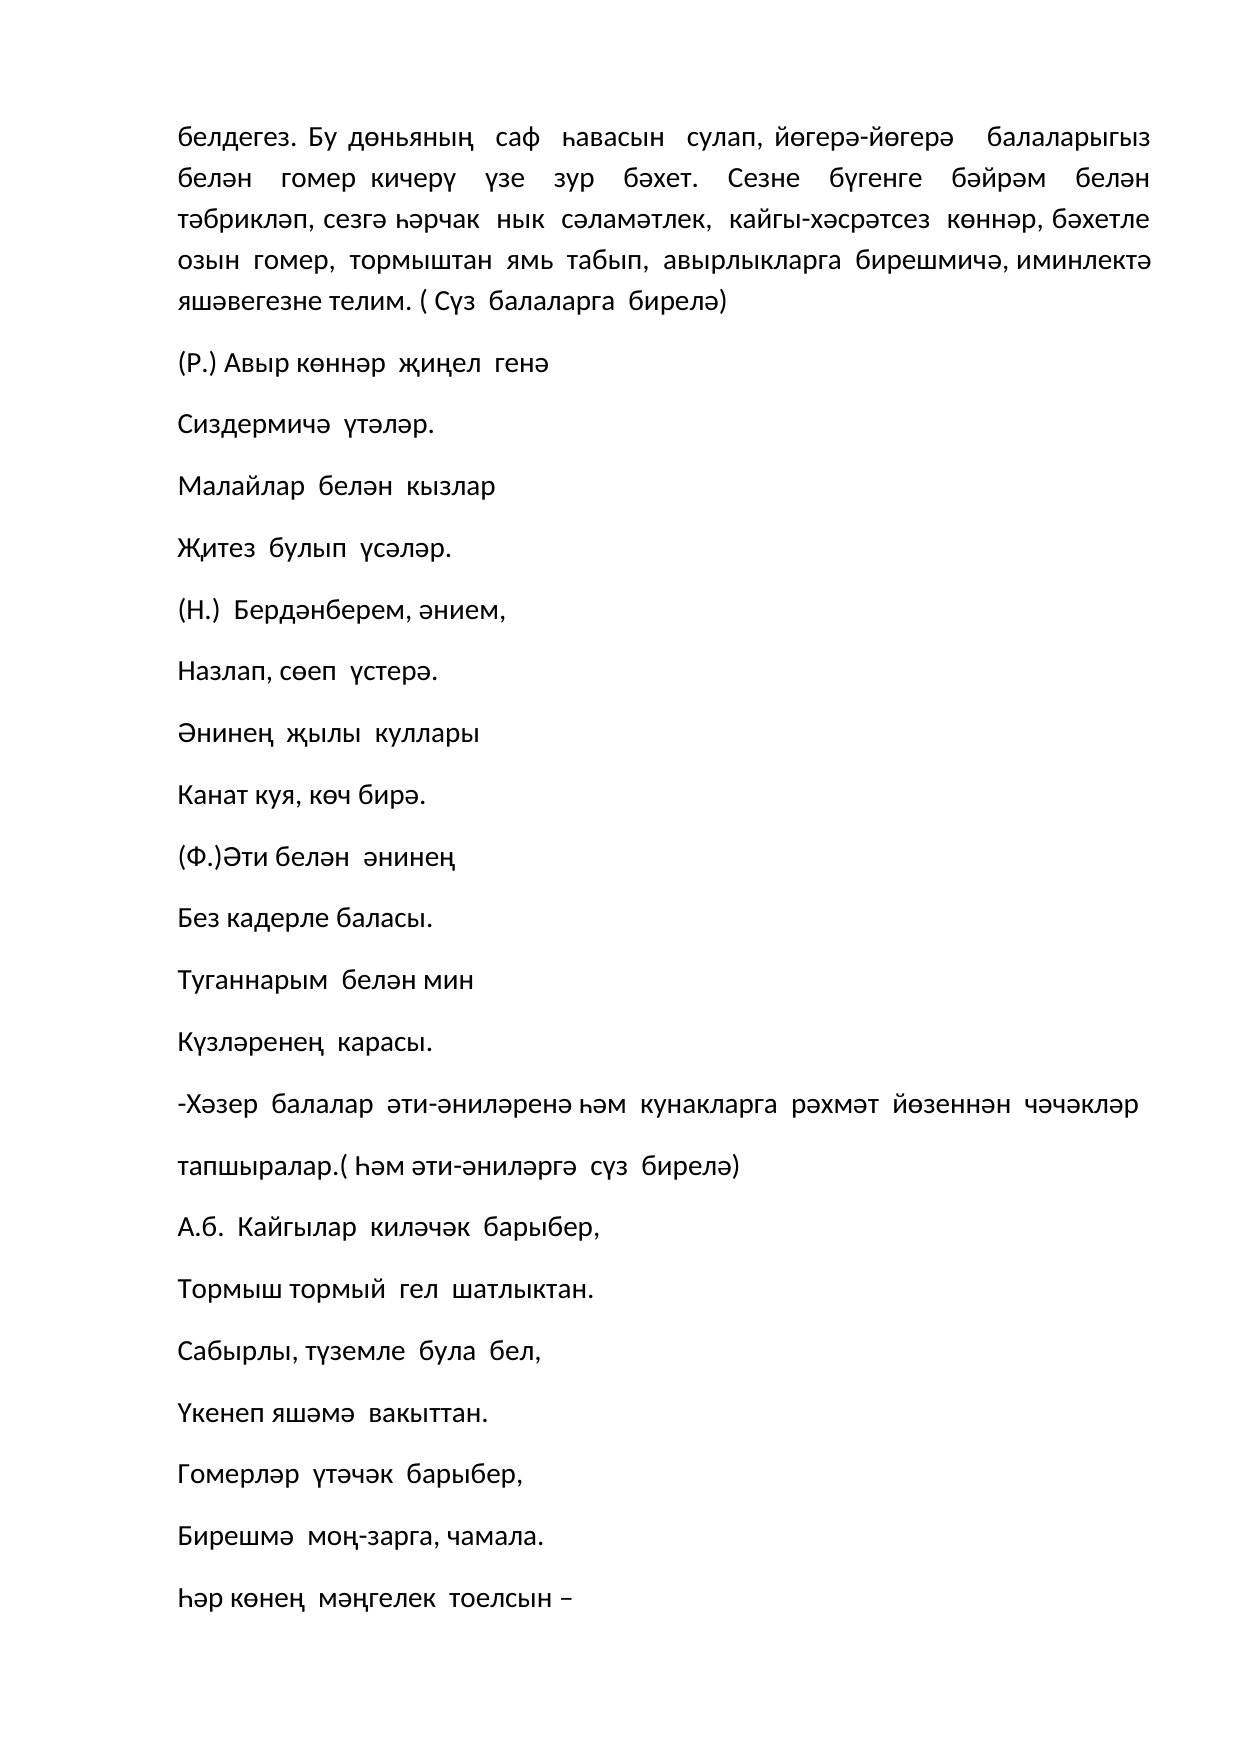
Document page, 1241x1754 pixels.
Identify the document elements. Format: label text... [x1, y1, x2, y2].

text Үкенеп яшәмә вакыттан. [177, 1394, 1152, 1429]
text (Н.) Бердәнберем, әнием, [177, 591, 1152, 626]
text -Хәзер балалар әти-әниләренә һәм кунакларга рәхмәт йөзеннән чәчәкләр [177, 1085, 1152, 1121]
text Сабырлы, түземле була бел, [177, 1332, 1152, 1368]
text Сиздермичә үтәләр. [177, 405, 1152, 441]
text Канат куя, көч бирә. [177, 776, 1152, 812]
text Туганнарым белән мин [177, 961, 1152, 997]
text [177, 118, 1152, 317]
text А.б. Кайгылар киләчәк барыбер, [177, 1208, 1152, 1244]
text Назлап, сөеп үстерә. [177, 652, 1152, 688]
text Әнинең җылы куллары [177, 714, 1152, 750]
text Бирешмә моң-зарга, чамала. [177, 1517, 1152, 1553]
text Күзләренең карасы. [177, 1023, 1152, 1059]
text (Р.) Авыр көннәр җиңел генә [177, 344, 1152, 379]
text Һәр көнең мәңгелек тоелсын – [177, 1579, 1152, 1615]
text тапшыралар.( Һәм әти-әниләргә сүз бирелә) [177, 1147, 1152, 1182]
text (Ф.)Әти белән әнинең [177, 838, 1152, 873]
text Җитез булып үсәләр. [177, 529, 1152, 564]
text Гомерләр үтәчәк барыбер, [177, 1456, 1152, 1491]
text Без кадерле баласы. [177, 899, 1152, 935]
text Малайлар белән кызлар [177, 467, 1152, 503]
text Тормыш тормый гел шатлыктан. [177, 1270, 1152, 1306]
